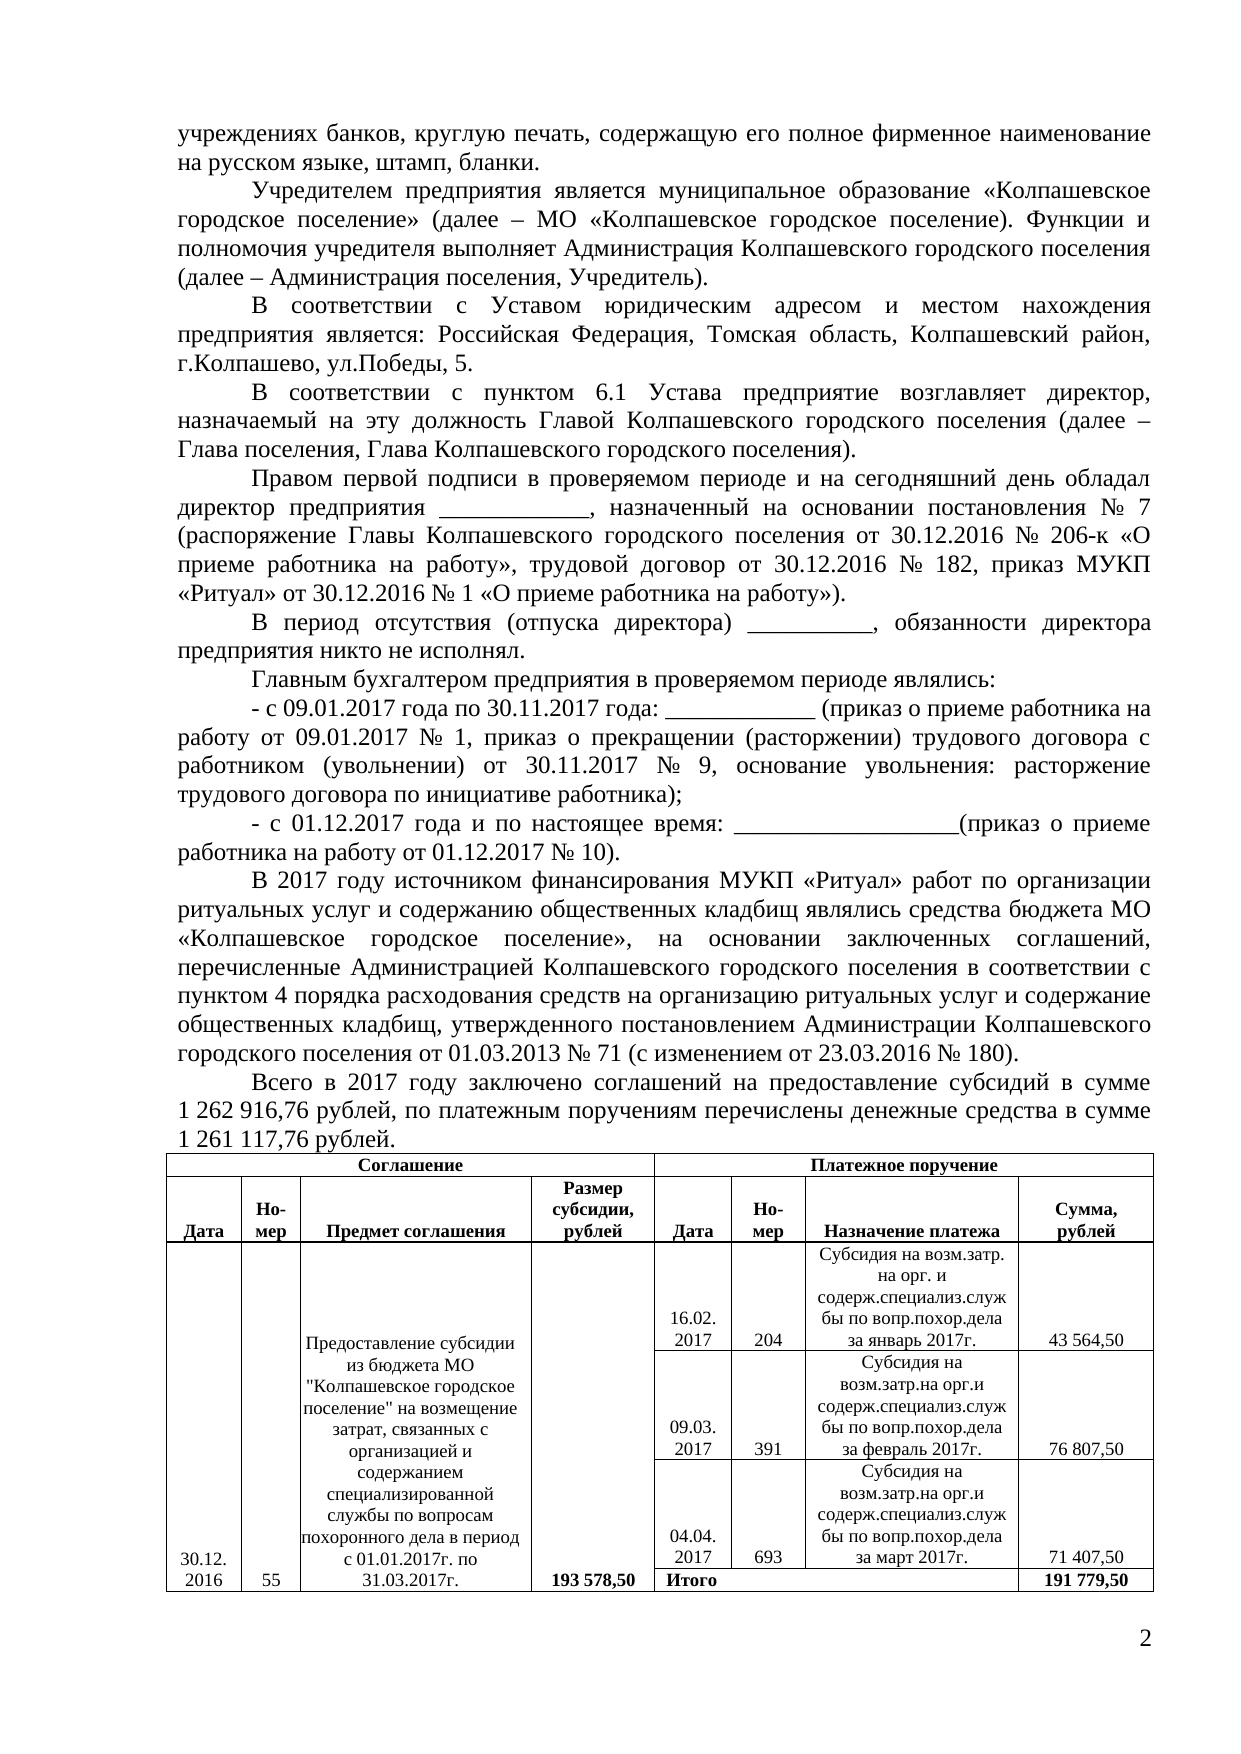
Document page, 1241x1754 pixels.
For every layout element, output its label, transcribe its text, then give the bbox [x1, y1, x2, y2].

table_cell Субсидия на возм.затр. на орг. и содерж.специализ.службы по вопр.похор.дела за январь 2017г. [806, 1243, 1018, 1350]
text Правом первой подписи в проверяемом периоде и на сегодняшний день обладал директор предприятия ____________, назначенный на основании постановления № 7 (распоряжение Главы Колпашевского городского поселения от 30.12.2016 № 206-к «О приеме работника на работу», трудовой договор от 30.12.2016 № 182, приказ МУКП «Ритуал» от 30.12.2016 № 1 «О приеме работника на работу»). [177, 463, 1152, 607]
table_cell Но-мер [732, 1177, 805, 1241]
table_cell 16.02.2017 [655, 1243, 731, 1350]
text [177, 118, 1152, 176]
text В соответствии с пунктом 6.1 Устава предприятие возглавляет директор, назначаемый на эту должность Главой Колпашевского городского поселения (далее – Глава поселения, Глава Колпашевского городского поселения). [177, 377, 1152, 463]
table_cell 71 407,50 [1019, 1460, 1153, 1568]
table_cell Сумма, рублей [1019, 1177, 1153, 1241]
table_cell Дата [655, 1177, 731, 1241]
table_cell 191 779,50 [1019, 1569, 1153, 1591]
table_cell Предмет соглашения [301, 1177, 531, 1241]
table_cell Предоставление субсидии из бюджета МО "Колпашевское городское поселение" на возмещение затрат, связанных с организацией и содержанием специализированной службы по вопросам похоронного дела в период с 01.01.2017г. по 31.03.2017г. [301, 1243, 531, 1591]
table_cell Дата [167, 1177, 241, 1241]
table_cell 43 564,50 [1019, 1243, 1153, 1350]
table_cell Назначение платежа [806, 1177, 1018, 1241]
text - с 09.01.2017 года по 30.11.2017 года: ____________ (приказ о приеме работника на работу от 09.01.2017 № 1, приказ о прекращении (расторжении) трудового договора с работником (увольнении) от 30.11.2017 № 9, основание увольнения: расторжение трудового договора по инициативе работника); [177, 693, 1152, 808]
text Главным бухгалтером предприятия в проверяемом периоде являлись: [177, 664, 1152, 693]
text В период отсутствия (отпуска директора) __________, обязанности директора предприятия никто не исполнял. [177, 607, 1152, 664]
table_cell Субсидия на возм.затр.на орг.и содерж.специализ.службы по вопр.похор.дела за февраль 2017г. [806, 1351, 1018, 1459]
table_cell 204 [732, 1243, 805, 1350]
text Всего в 2017 году заключено соглашений на предоставление субсидий в сумме 1 262 916,76 рублей, по платежным поручениям перечислены денежные средства в сумме 1 261 117,76 рублей. [177, 1067, 1152, 1153]
table_header Соглашение [167, 1154, 654, 1176]
table_cell Размер субсидии, рублей [532, 1177, 654, 1241]
text Учредителем предприятия является муниципальное образование «Колпашевское городское поселение» (далее – МО «Колпашевское городское поселение). Функции и полномочия учредителя выполняет Администрация Колпашевского городского поселения (далее – Администрация поселения, Учредитель). [177, 176, 1152, 291]
table_cell 693 [732, 1460, 805, 1568]
text - с 01.12.2017 года и по настоящее время: __________________(приказ о приеме работника на работу от 01.12.2017 № 10). [177, 808, 1152, 866]
table_cell Но-мер [242, 1177, 300, 1241]
table_cell 391 [732, 1351, 805, 1459]
text В 2017 году источником финансирования МУКП «Ритуал» работ по организации ритуальных услуг и содержанию общественных кладбищ являлись средства бюджета МО «Колпашевское городское поселение», на основании заключенных соглашений, перечисленные Администрацией Колпашевского городского поселения в соответствии с пунктом 4 порядка расходования средств на организацию ритуальных услуг и содержание общественных кладбищ, утвержденного постановлением Администрации Колпашевского городского поселения от 01.03.2013 № 71 (с изменением от 23.03.2016 № 180). [177, 866, 1152, 1067]
text В соответствии с Уставом юридическим адресом и местом нахождения предприятия является: Российская Федерация, Томская область, Колпашевский район, г.Колпашево, ул.Победы, 5. [177, 291, 1152, 377]
table_cell Итого [655, 1569, 1018, 1591]
table_cell Субсидия на возм.затр.на орг.и содерж.специализ.службы по вопр.похор.дела за март 2017г. [806, 1460, 1018, 1568]
table_cell 09.03.2017 [655, 1351, 731, 1459]
table_header Платежное поручение [655, 1154, 1153, 1176]
table_cell 30.12.2016 [167, 1243, 241, 1591]
table_cell 55 [242, 1243, 300, 1591]
table_cell 76 807,50 [1019, 1351, 1153, 1459]
table_cell 193 578,50 [532, 1243, 654, 1591]
table_cell 04.04.2017 [655, 1460, 731, 1568]
